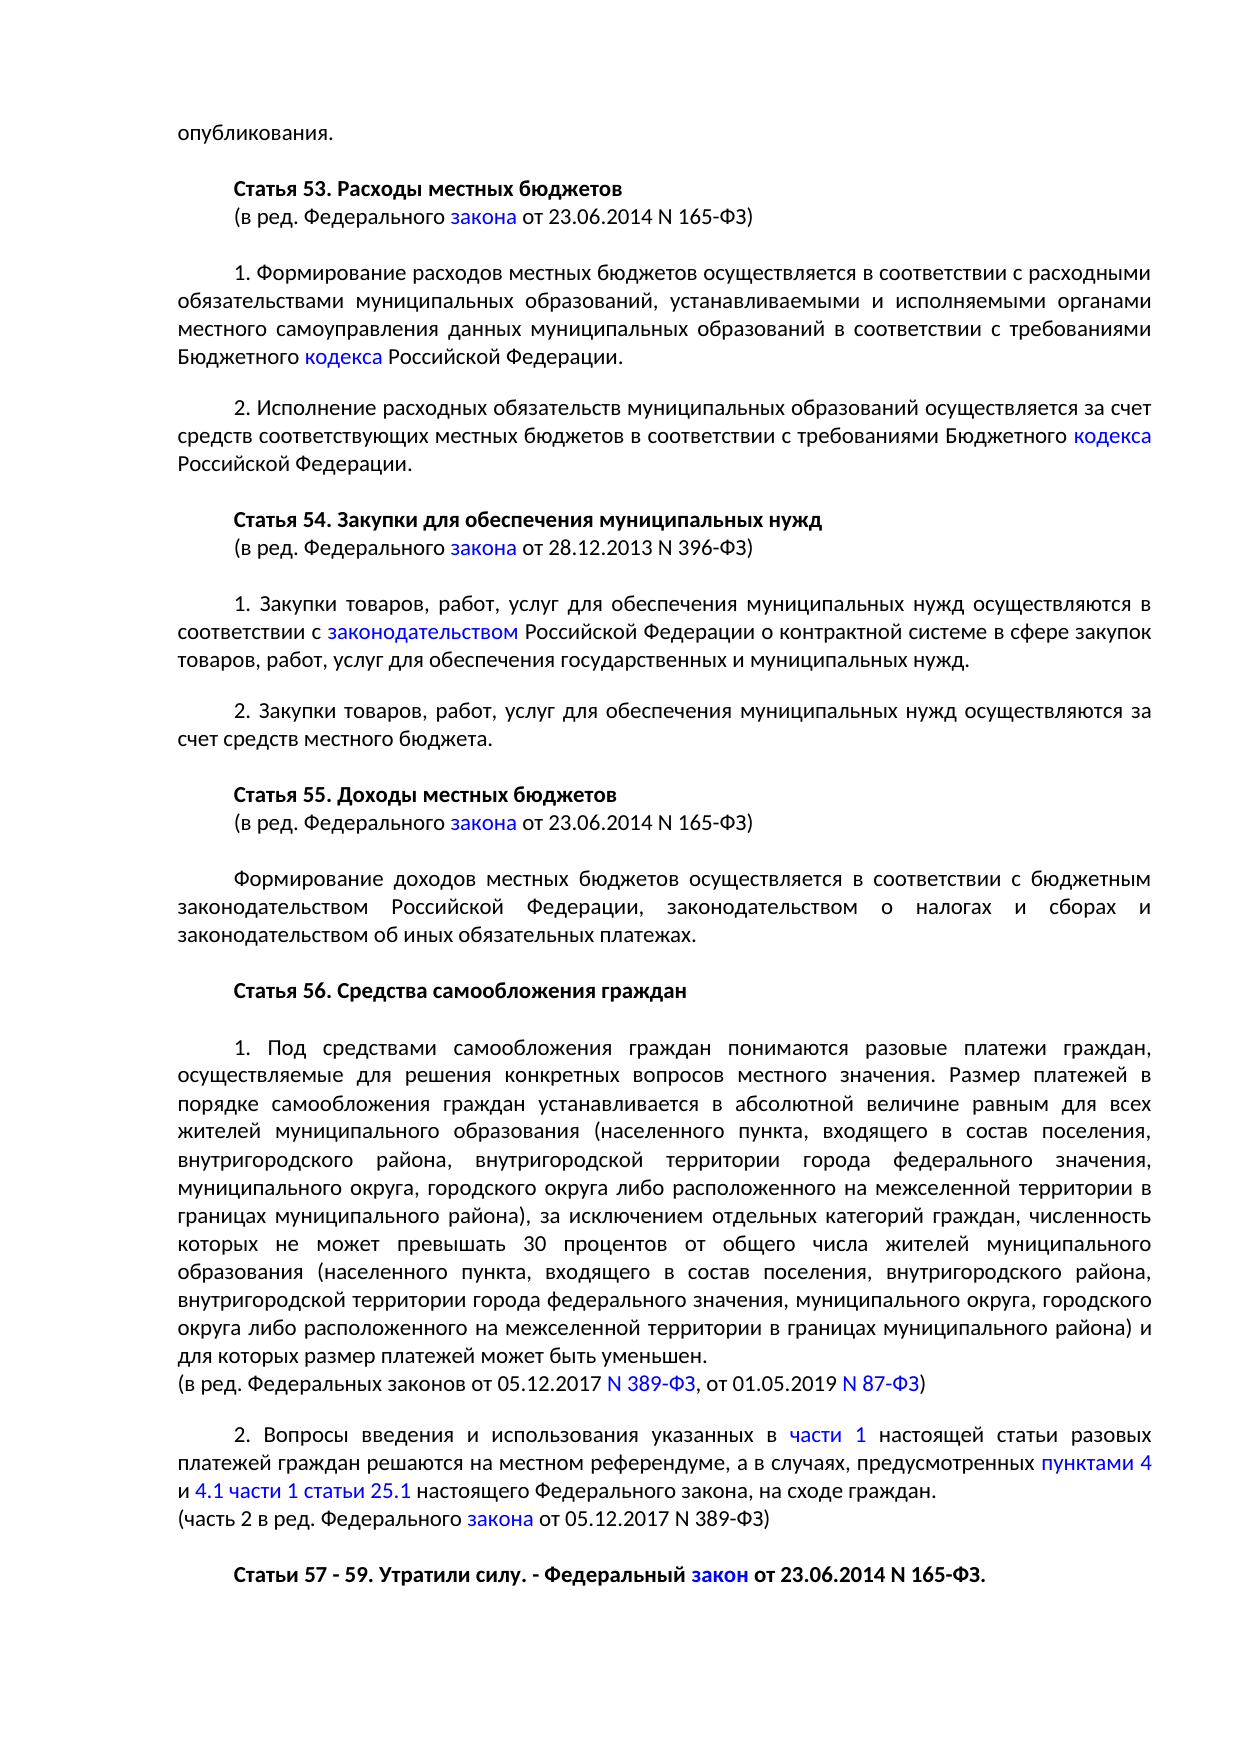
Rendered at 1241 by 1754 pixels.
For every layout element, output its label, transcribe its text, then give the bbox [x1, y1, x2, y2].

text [177, 118, 1152, 146]
text 1. Под средствами самообложения граждан понимаются разовые платежи граждан, осуществляемые для решения конкретных вопросов местного значения. Размер платежей в порядке самообложения граждан устанавливается в абсолютной величине равным для всех жителей муниципального образования (населенного пункта, входящего в состав поселения, внутригородского района, внутригородской территории города федерального значения, муниципального округа, городского округа либо расположенного на межселенной территории в границах муниципального района), за исключением отдельных категорий граждан, численность которых не может превышать 30 процентов от общего числа жителей муниципального образования (населенного пункта, входящего в состав поселения, внутригородского района, внутригородской территории города федерального значения, муниципального округа, городского округа либо расположенного на межселенной территории в границах муниципального района) и для которых размер платежей может быть уменьшен. [177, 1033, 1152, 1369]
text 1. Формирование расходов местных бюджетов осуществляется в соответствии с расходными обязательствами муниципальных образований, устанавливаемыми и исполняемыми органами местного самоуправления данных муниципальных образований в соответствии с требованиями Бюджетного кодекса Российской Федерации. [177, 258, 1152, 370]
text 2. Вопросы введения и использования указанных в части 1 настоящей статьи разовых платежей граждан решаются на местном референдуме, а в случаях, предусмотренных пунктами 4 и 4.1 части 1 статьи 25.1 настоящего Федерального закона, на сходе граждан. [177, 1420, 1152, 1504]
text 2. Исполнение расходных обязательств муниципальных образований осуществляется за счет средств соответствующих местных бюджетов в соответствии с требованиями Бюджетного кодекса Российской Федерации. [177, 393, 1152, 477]
text Формирование доходов местных бюджетов осуществляется в соответствии с бюджетным законодательством Российской Федерации, законодательством о налогах и сборах и законодательством об иных обязательных платежах. [177, 864, 1152, 948]
text (в ред. Федеральных законов от 05.12.2017 N 389-ФЗ, от 01.05.2019 N 87-ФЗ) [177, 1369, 1152, 1397]
text 1. Закупки товаров, работ, услуг для обеспечения муниципальных нужд осуществляются в соответствии с законодательством Российской Федерации о контрактной системе в сфере закупок товаров, работ, услуг для обеспечения государственных и муниципальных нужд. [177, 589, 1152, 673]
title Статья 53. Расходы местных бюджетов [177, 174, 1152, 202]
title Статья 54. Закупки для обеспечения муниципальных нужд [177, 505, 1152, 533]
text (в ред. Федерального закона от 28.12.2013 N 396-ФЗ) [177, 533, 1152, 561]
text (часть 2 в ред. Федерального закона от 05.12.2017 N 389-ФЗ) [177, 1504, 1152, 1532]
text 2. Закупки товаров, работ, услуг для обеспечения муниципальных нужд осуществляются за счет средств местного бюджета. [177, 696, 1152, 752]
text (в ред. Федерального закона от 23.06.2014 N 165-ФЗ) [177, 202, 1152, 230]
title Статья 55. Доходы местных бюджетов [177, 780, 1152, 808]
title Статья 56. Средства самообложения граждан [177, 977, 1152, 1004]
text (в ред. Федерального закона от 23.06.2014 N 165-ФЗ) [177, 808, 1152, 836]
title Статьи 57 - 59. Утратили силу. - Федеральный закон от 23.06.2014 N 165-ФЗ. [177, 1560, 1152, 1588]
